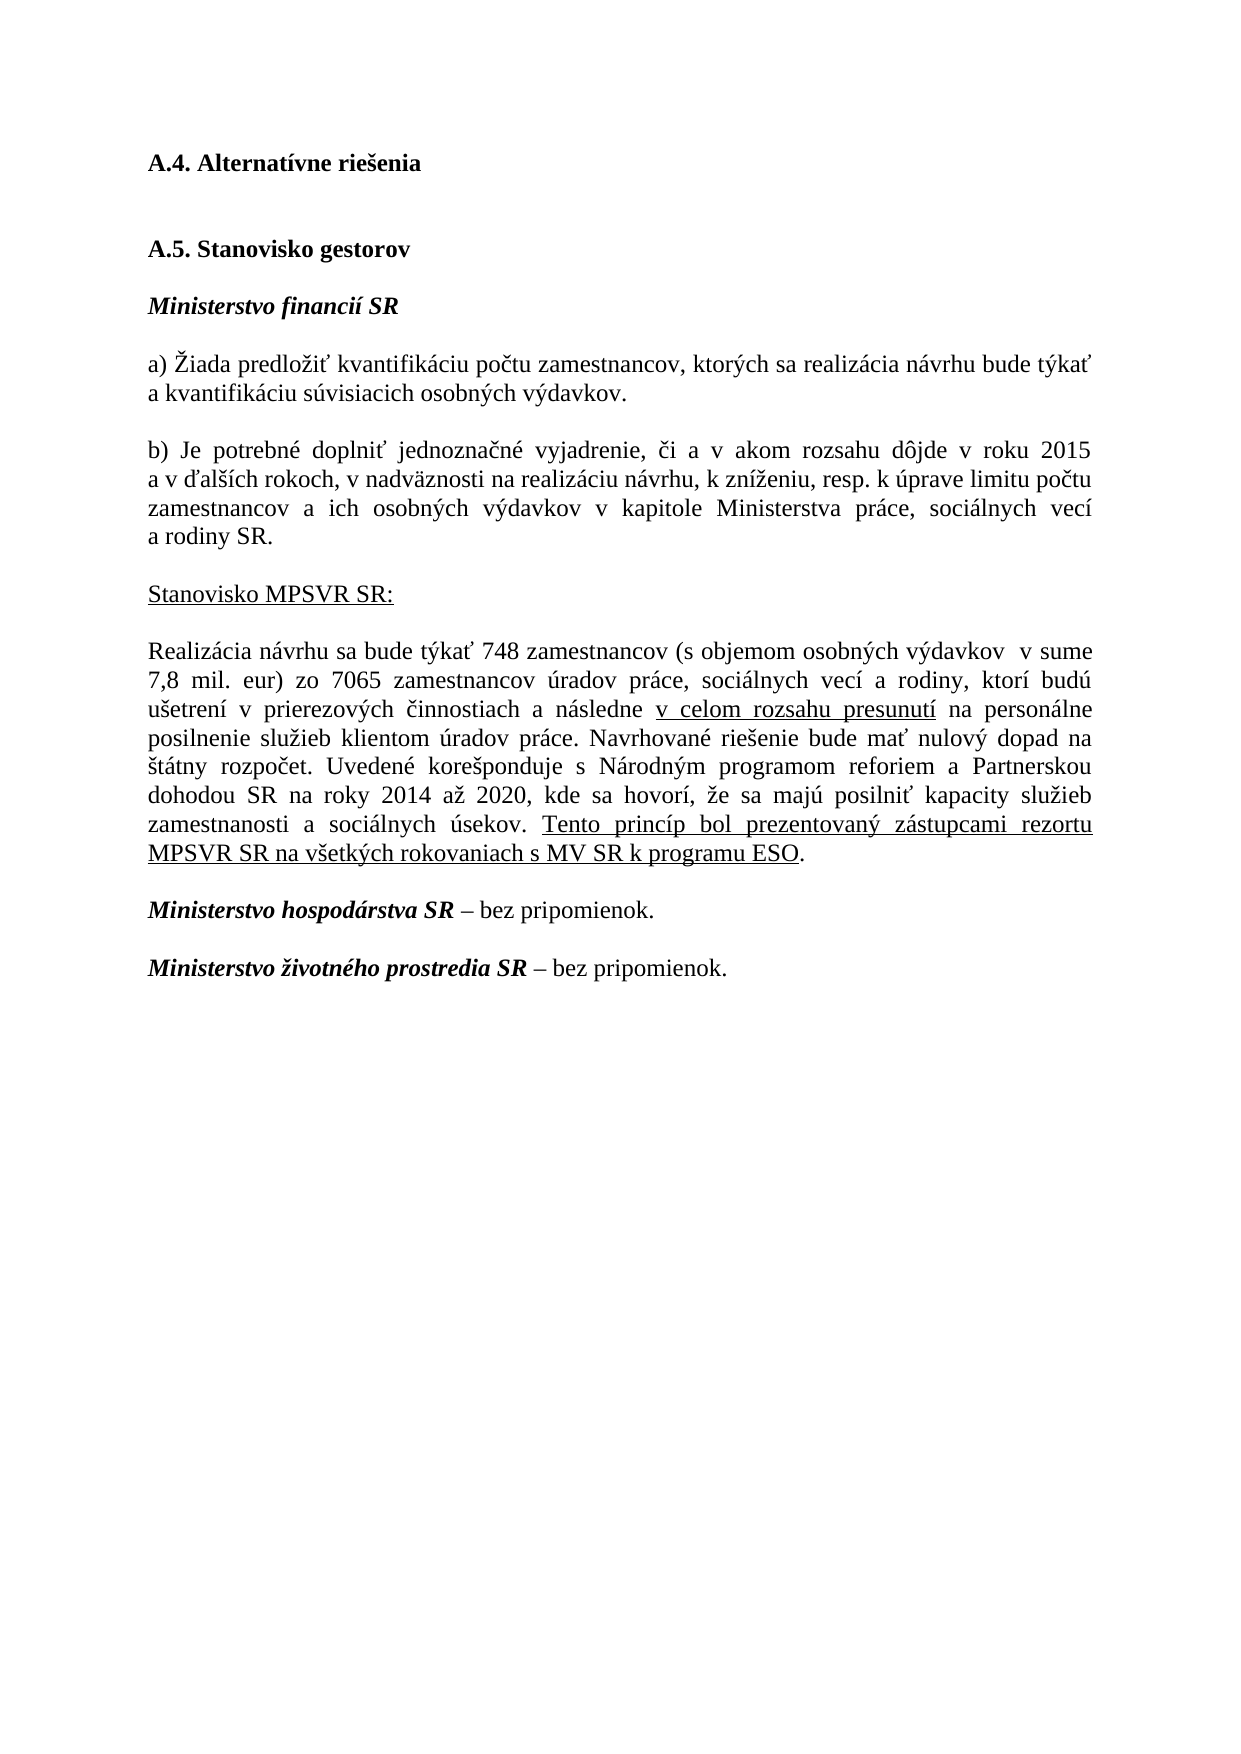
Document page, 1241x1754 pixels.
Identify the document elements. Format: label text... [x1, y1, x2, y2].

text Ministerstvo hospodárstva SR – bez pripomienok. [148, 895, 1093, 924]
text Realizácia návrhu sa bude týkať 748 zamestnancov (s objemom osobných výdavkov v sume 7,8 mil. eur) zo 7065 zamestnancov úradov práce, sociálnych vecí a rodiny, ktorí budú ušetrení v prierezových činnostiach a následne v celom rozsahu presunutí na personálne posilnenie služieb klientom úradov práce. Navrhované riešenie bude mať nulový dopad na štátny rozpočet. Uvedené korešponduje s Národným programom reforiem a Partnerskou dohodou SR na roky 2014 až 2020, kde sa hovorí, že sa majú posilniť kapacity služieb zamestnanosti a sociálnych úsekov. Tento princíp bol prezentovaný zástupcami rezortu MPSVR SR na všetkých rokovaniach s MV SR k programu ESO. [148, 636, 1093, 866]
text a) Žiada predložiť kvantifikáciu počtu zamestnancov, ktorých sa realizácia návrhu bude týkať a kvantifikáciu súvisiacich osobných výdavkov. [148, 349, 1093, 406]
text Stanovisko MPSVR SR: [148, 550, 1093, 608]
text Ministerstvo financií SR [148, 291, 1093, 320]
text Ministerstvo životného prostredia SR – bez pripomienok. [148, 953, 1093, 981]
text A.4. Alternatívne riešenia [148, 148, 1093, 176]
text b) Je potrebné doplniť jednoznačné vyjadrenie, či a v akom rozsahu dôjde v roku 2015 a v ďalších rokoch, v nadväznosti na realizáciu návrhu, k zníženiu, resp. k úprave limitu počtu zamestnancov a ich osobných výdavkov v kapitole Ministerstva práce, sociálnych vecí a rodiny SR. [148, 406, 1093, 550]
text A.5. Stanovisko gestorov [148, 234, 1093, 263]
